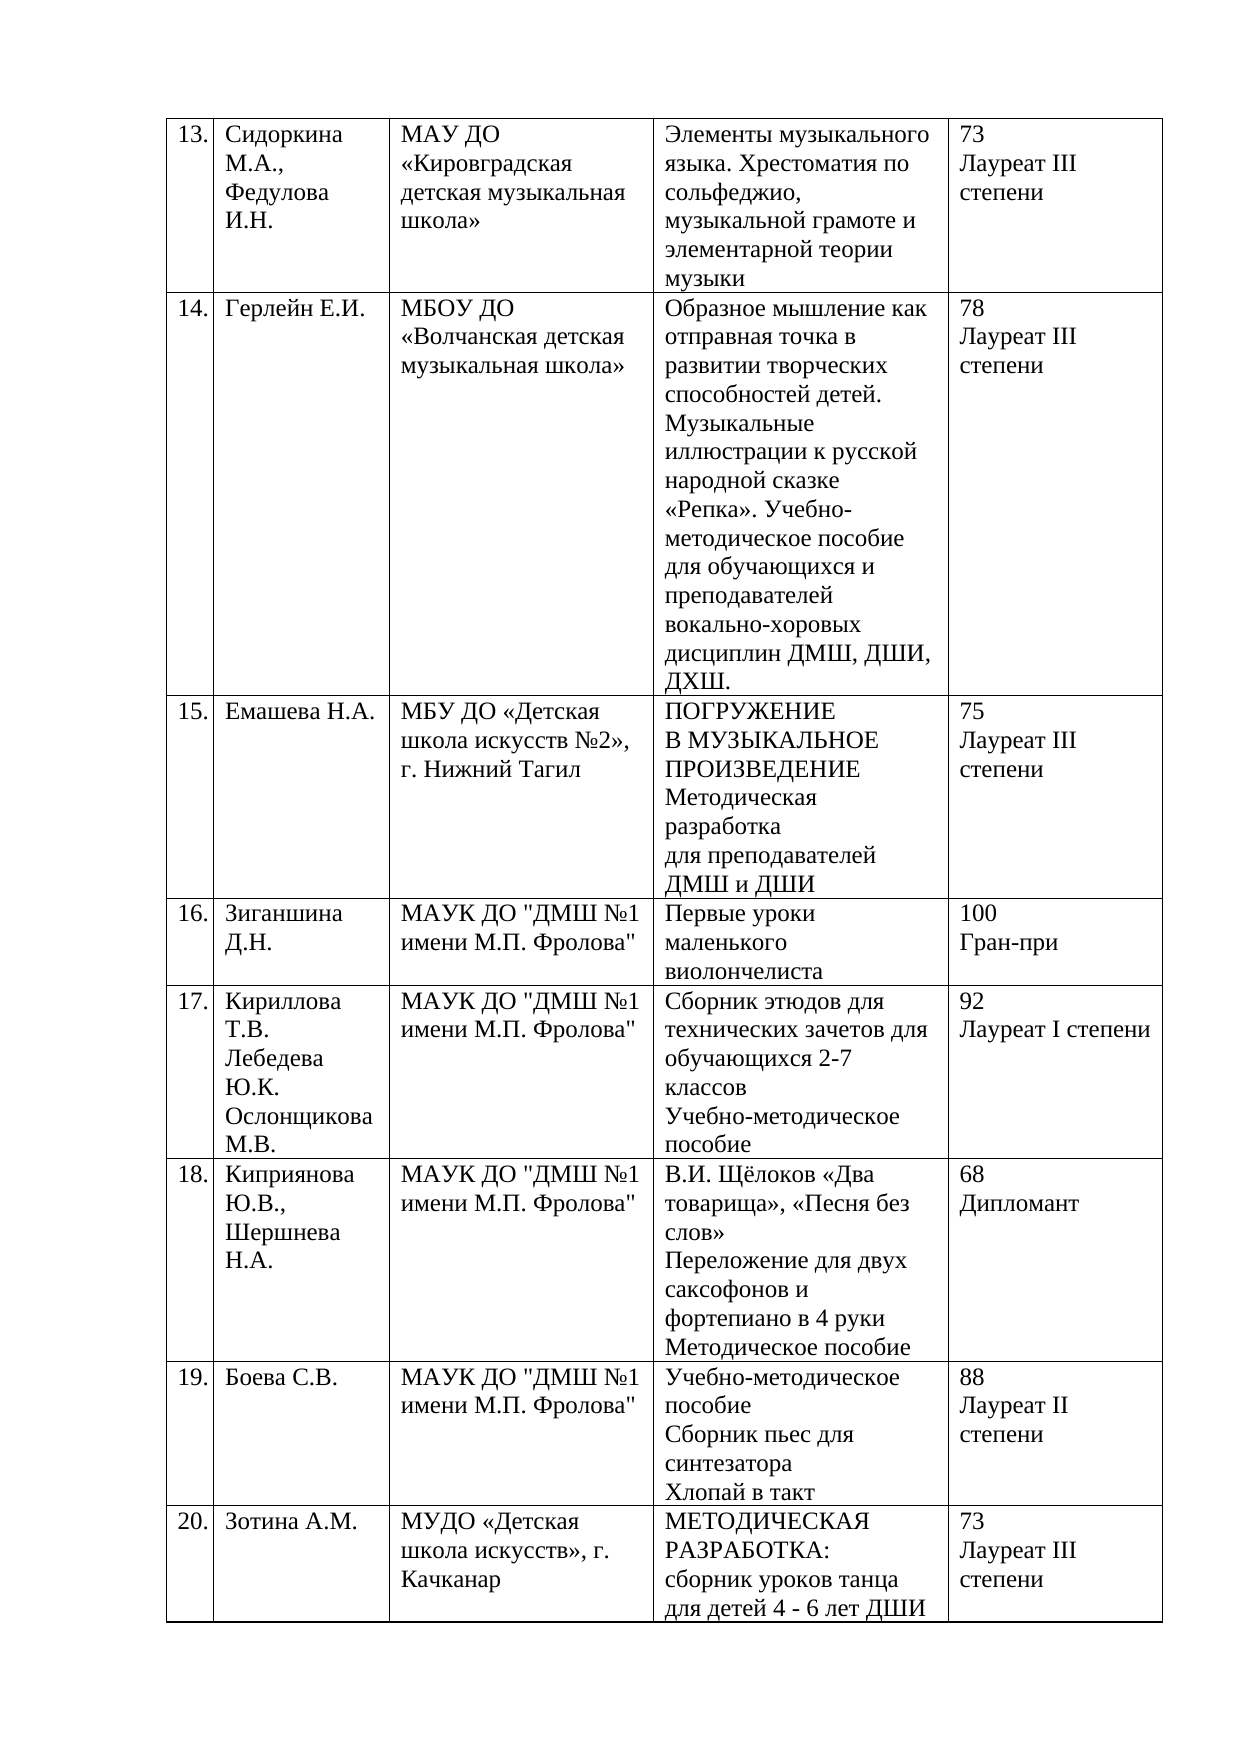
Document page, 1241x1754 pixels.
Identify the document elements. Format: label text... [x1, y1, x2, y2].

table_cell МАУ ДО «Кировградская детская музыкальная школа» [390, 119, 653, 292]
table_cell МАУК ДО "ДМШ №1 имени М.П. Фролова" [390, 1159, 653, 1361]
table_cell Боева С.В. [214, 1362, 389, 1505]
table_cell 100 Гран-при [949, 899, 1162, 985]
table_cell [167, 1159, 213, 1361]
table_cell 92 Лауреат I степени [949, 986, 1162, 1158]
table_cell Образное мышление как отправная точка в развитии творческих способностей детей. Музыкальные иллюстрации к русской народной сказке «Репка». Учебно-методическое пособие для обучающихся и преподавателей вокально-хоровых дисциплин ДМШ, ДШИ, ДХШ. [654, 293, 948, 695]
table_cell В.И. Щёлоков «Два товарища», «Песня без слов» Переложение для двух саксофонов и фортепиано в 4 руки Методическое пособие [654, 1159, 948, 1361]
table_cell 88 Лауреат II степени [949, 1362, 1162, 1505]
table_cell МБУ ДО «Детская школа искусств №2», г. Нижний Тагил [390, 696, 653, 897]
table_cell [167, 696, 213, 897]
table_cell [167, 1362, 213, 1505]
table_cell [167, 119, 213, 292]
table_cell Кириллова Т.В. Лебедева Ю.К. Ослонщикова М.В. [214, 986, 389, 1158]
table_cell МАУК ДО "ДМШ №1 имени М.П. Фролова" [390, 986, 653, 1158]
table_cell Киприянова Ю.В., Шершнева Н.А. [214, 1159, 389, 1361]
table_cell [167, 293, 213, 695]
table_cell 75 Лауреат III степени [949, 696, 1162, 897]
table_cell Зиганшина Д.Н. [214, 899, 389, 985]
table_cell Учебно-методическое пособие Сборник пьес для синтезатора Хлопай в такт [654, 1362, 948, 1505]
table_cell 78 Лауреат III степени [949, 293, 1162, 695]
table_cell [167, 1506, 213, 1621]
table_cell ПОГРУЖЕНИЕ В МУЗЫКАЛЬНОЕ ПРОИЗВЕДЕНИЕ Методическая разработка для преподавателей ДМШ и ДШИ [654, 696, 948, 897]
table_cell МАУК ДО "ДМШ №1 имени М.П. Фролова" [390, 899, 653, 985]
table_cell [949, 1506, 1162, 1621]
table_cell [167, 899, 213, 985]
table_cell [390, 1506, 653, 1621]
table_cell 73 Лауреат III степени [949, 119, 1162, 292]
table_cell Зотина А.М. [214, 1506, 389, 1621]
table_cell Сборник этюдов для технических зачетов для обучающихся 2-7 классов Учебно-методическое пособие [654, 986, 948, 1158]
table_cell 68 Дипломант [949, 1159, 1162, 1361]
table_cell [654, 1506, 948, 1621]
table_cell Элементы музыкального языка. Хрестоматия по сольфеджио, музыкальной грамоте и элементарной теории музыки [654, 119, 948, 292]
table_cell Сидоркина М.А., Федулова И.Н. [214, 119, 389, 292]
table_cell [167, 986, 213, 1158]
table_cell Герлейн Е.И. [214, 293, 389, 695]
table_cell МАУК ДО "ДМШ №1 имени М.П. Фролова" [390, 1362, 653, 1505]
table_cell Первые уроки маленького виолончелиста [654, 899, 948, 985]
table_cell Емашева Н.А. [214, 696, 389, 897]
table_cell МБОУ ДО «Волчанская детская музыкальная школа» [390, 293, 653, 695]
